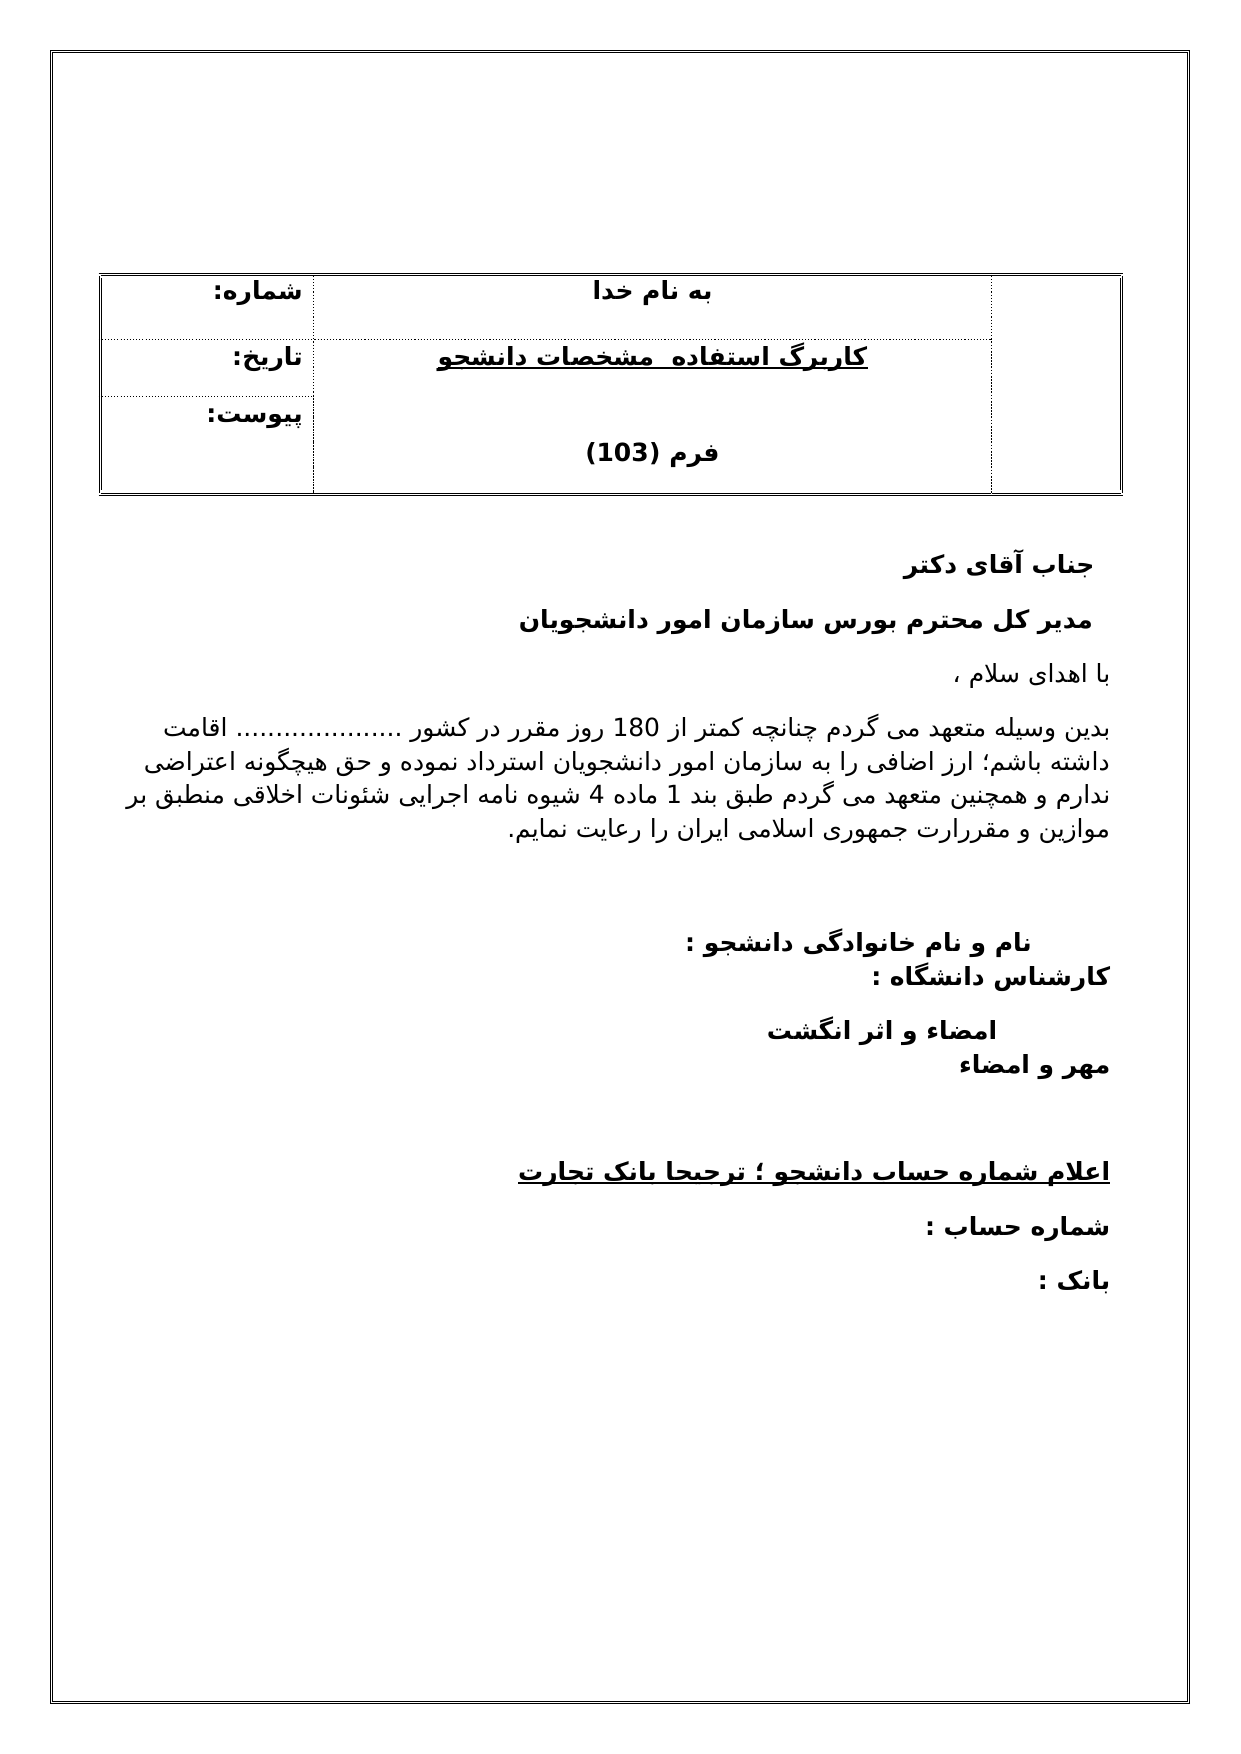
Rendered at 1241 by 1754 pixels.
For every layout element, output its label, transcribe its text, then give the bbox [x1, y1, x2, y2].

text جناب آقای دکتر [106, 550, 1110, 579]
table_header [991, 274, 1122, 492]
table_cell تاریخ: [102, 339, 314, 396]
text بانک : [106, 1266, 1110, 1295]
text با اهدای سلام ، [106, 659, 1110, 688]
text بدین وسیله متعهد می گردم چنانچه کمتر از 180 روز مقرر در کشور ..................... اقامت داشته باشم؛ ارز اضافی را به سازمان امور دانشجویان استرداد نموده و حق هیچگونه اعتراضی ندارم و همچنین متعهد می گردم طبق بند 1 ماده 4 شیوه نامه اجرایی شئونات اخلاقی منطبق بر موازین و مقررارت جمهوری اسلامی ایران را رعایت نمایم. [106, 713, 1110, 843]
text نام و نام خانوادگی دانشجو : کارشناس دانشگاه : [106, 928, 1110, 991]
text مدیر کل محترم بورس سازمان امور دانشجویان [106, 605, 1110, 634]
table_header به نام خدا [314, 276, 991, 339]
text امضاء و اثر انگشت مهر و امضاء [106, 1016, 1110, 1079]
table_header شماره: [100, 276, 314, 339]
text شماره حساب : [106, 1212, 1110, 1241]
table_cell پیوست: [100, 396, 314, 492]
table_cell کاربرگ استفاده مشخصات دانشجو فرم (103) [314, 339, 991, 492]
text اعلام شماره حساب دانشجو ؛ ترجیحا بانک تجارت [106, 1157, 1110, 1187]
